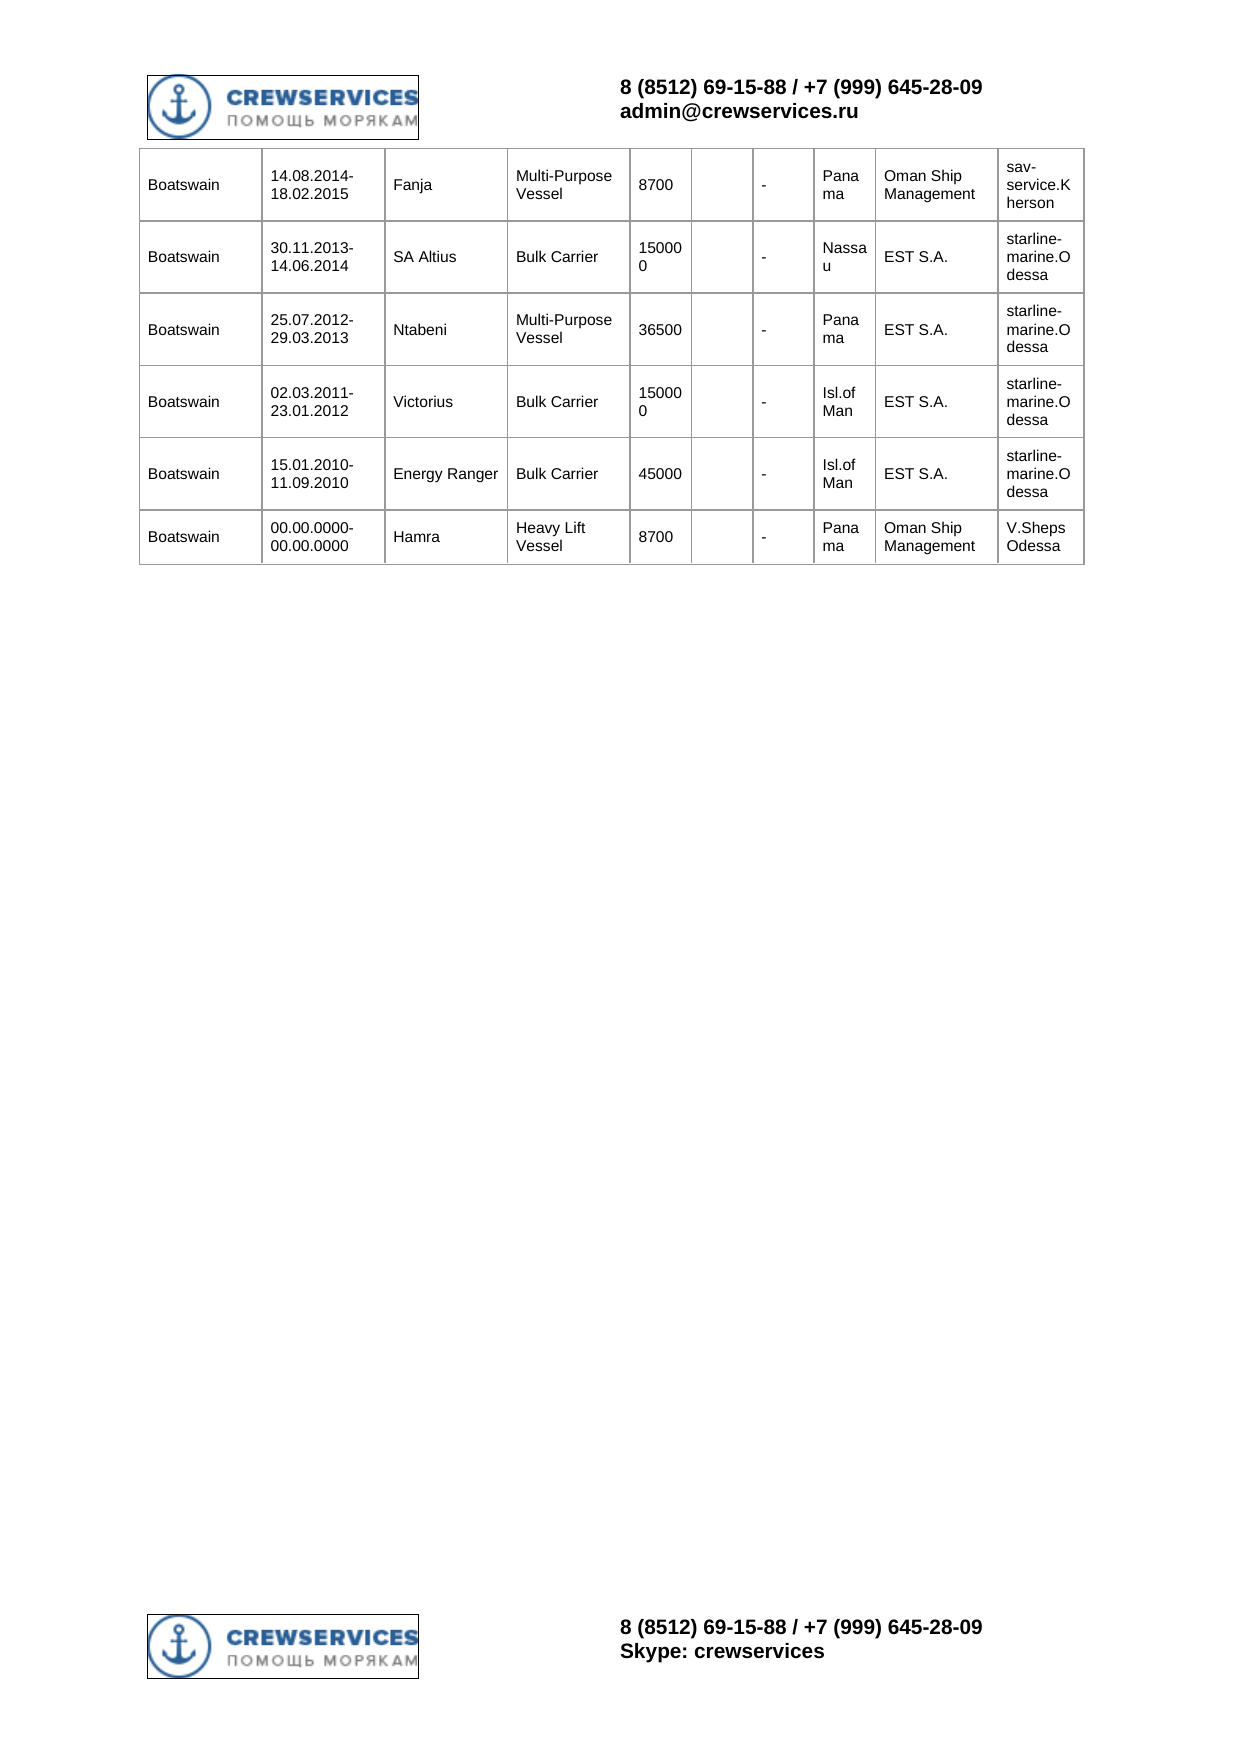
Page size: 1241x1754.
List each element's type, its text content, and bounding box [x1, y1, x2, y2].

table_cell [692, 366, 752, 437]
table_cell 150000 [631, 366, 691, 437]
table_cell Boatswain [140, 149, 261, 220]
table_cell [692, 438, 752, 509]
table_cell starline-marine.Odessa [999, 438, 1083, 509]
table_cell 8700 [631, 149, 691, 220]
table_cell Boatswain [140, 511, 261, 563]
table_cell 14.08.2014-18.02.2015 [263, 149, 384, 220]
table_cell - [754, 438, 813, 509]
table_cell SA Altius [386, 222, 507, 292]
table_cell Bulk Carrier [508, 438, 629, 509]
table_cell Heavy Lift Vessel [508, 511, 629, 563]
table_cell Bulk Carrier [508, 366, 629, 437]
table_cell 25.07.2012-29.03.2013 [263, 294, 384, 364]
table_cell Panama [815, 149, 875, 220]
table_cell Multi-Purpose Vessel [508, 149, 629, 220]
table_cell - [754, 149, 813, 220]
table_cell Isl.of Man [815, 438, 875, 509]
table_cell 15.01.2010-11.09.2010 [263, 438, 384, 509]
table_cell Oman Ship Management [876, 149, 997, 220]
table_cell Victorius [386, 366, 507, 437]
table_cell 02.03.2011-23.01.2012 [263, 366, 384, 437]
table_cell [692, 294, 752, 364]
table_cell 150000 [631, 222, 691, 292]
table_cell Panama [815, 511, 875, 563]
table_cell starline-marine.Odessa [999, 366, 1083, 437]
table_cell Hamra [386, 511, 507, 563]
table_cell Isl.of Man [815, 366, 875, 437]
table_cell 00.00.0000-00.00.0000 [263, 511, 384, 563]
table_cell EST S.A. [876, 294, 997, 364]
table_cell Energy Ranger [386, 438, 507, 509]
table_cell Ntabeni [386, 294, 507, 364]
table_cell EST S.A. [876, 366, 997, 437]
table_cell Oman Ship Management [876, 511, 997, 563]
table_cell Boatswain [140, 438, 261, 509]
table_cell 8700 [631, 511, 691, 563]
table_cell [692, 511, 752, 563]
table_cell Bulk Carrier [508, 222, 629, 292]
table_cell EST S.A. [876, 222, 997, 292]
table_cell Nassau [815, 222, 875, 292]
table_cell sav-service.Kherson [999, 149, 1083, 220]
table_cell V.Sheps Odessa [999, 511, 1083, 563]
table_cell Panama [815, 294, 875, 364]
table_cell 36500 [631, 294, 691, 364]
table_cell Boatswain [140, 294, 261, 364]
table_cell starline-marine.Odessa [999, 222, 1083, 292]
table_cell Boatswain [140, 366, 261, 437]
table_cell - [754, 366, 813, 437]
table_cell - [754, 294, 813, 364]
table_cell - [754, 511, 813, 563]
table_cell Multi-Purpose Vessel [508, 294, 629, 364]
table_cell Fanja [386, 149, 507, 220]
table_cell Boatswain [140, 222, 261, 292]
table_cell 30.11.2013-14.06.2014 [263, 222, 384, 292]
table_cell - [754, 222, 813, 292]
table_cell EST S.A. [876, 438, 997, 509]
table_cell starline-marine.Odessa [999, 294, 1083, 364]
picture [148, 1615, 418, 1678]
table_cell 45000 [631, 438, 691, 509]
table_cell [692, 222, 752, 292]
picture [148, 76, 418, 139]
table_cell [692, 149, 752, 220]
